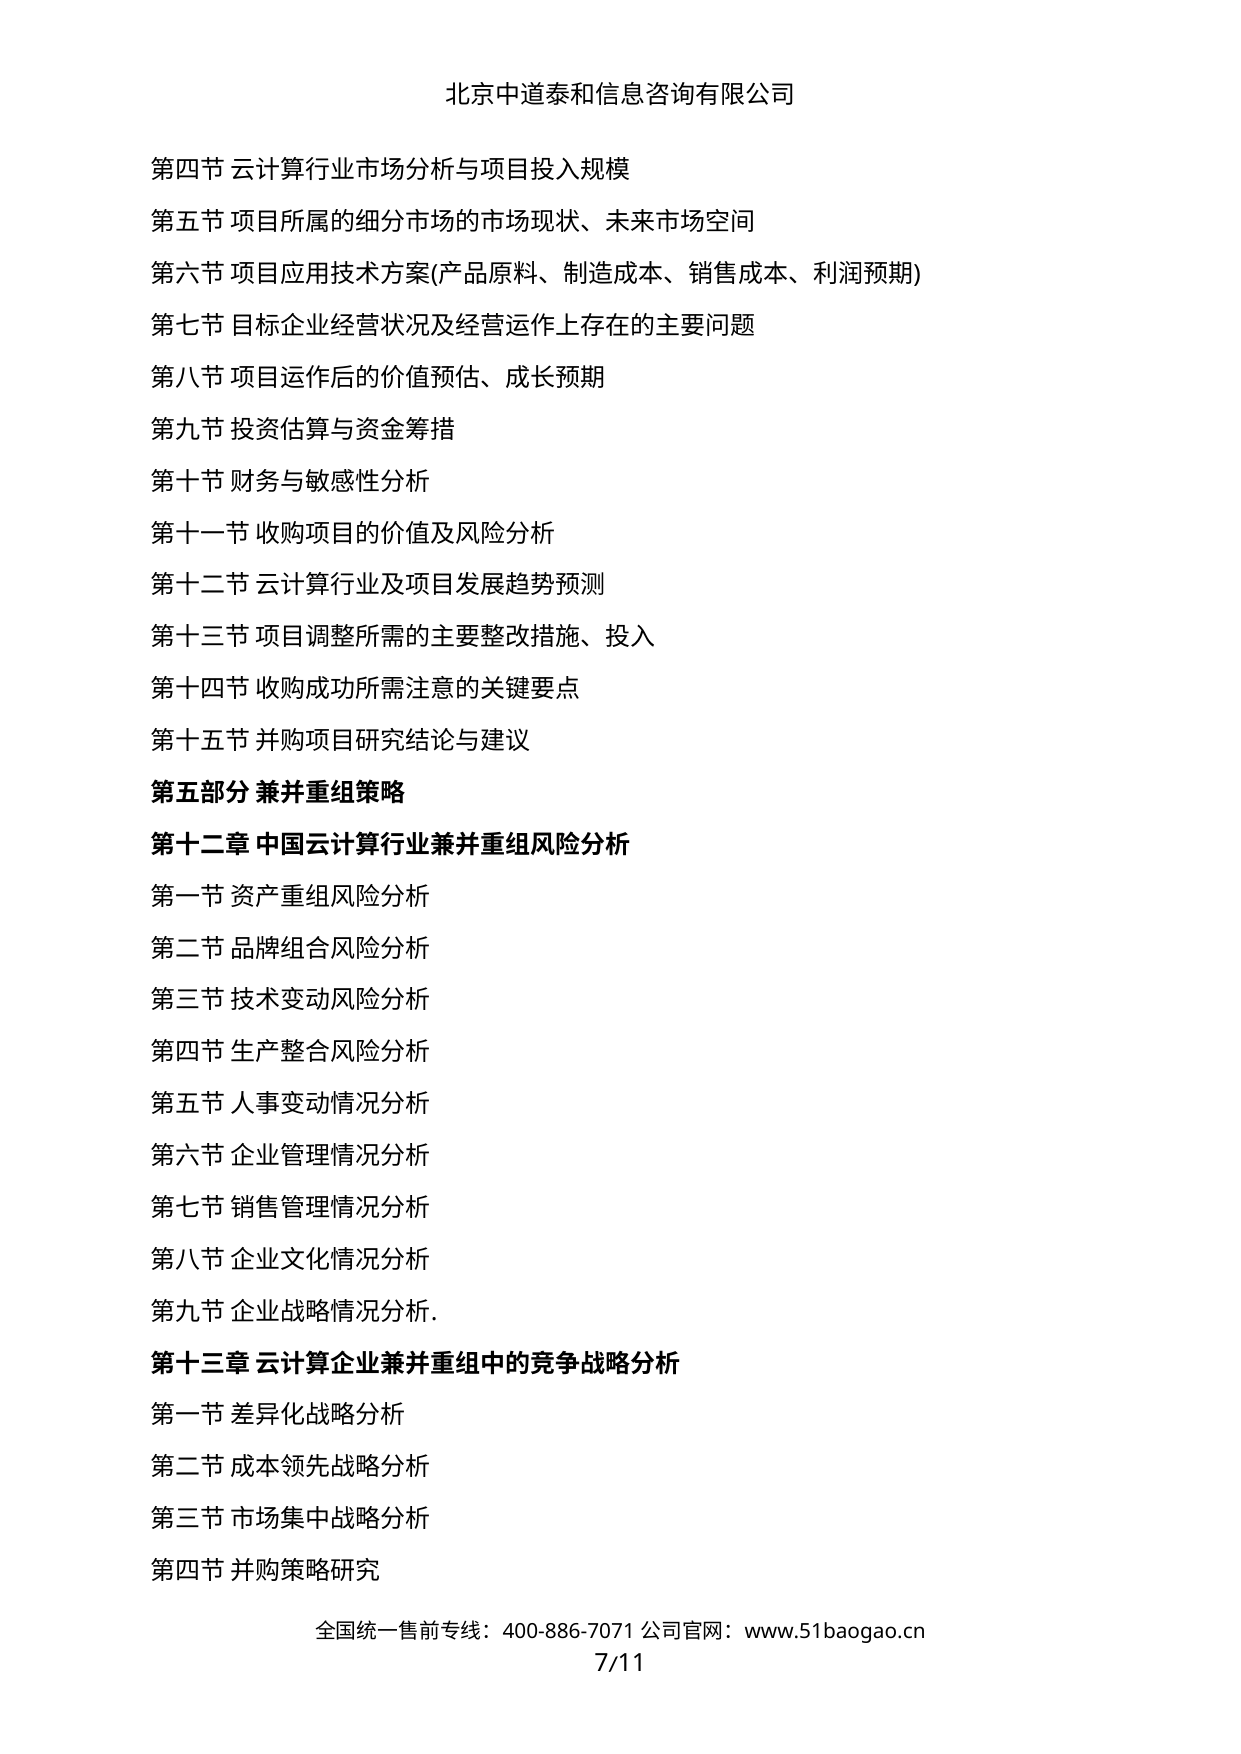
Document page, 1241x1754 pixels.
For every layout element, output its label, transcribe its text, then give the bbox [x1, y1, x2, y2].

text 第十五节 并购项目研究结论与建议 [150, 721, 1090, 757]
text 第六节 项目应用技术方案(产品原料、制造成本、销售成本、利润预期) [150, 254, 1090, 290]
text 第五节 项目所属的细分市场的市场现状、未来市场空间 [150, 202, 1090, 238]
text 第十二章 中国云计算行业兼并重组风险分析 [150, 824, 1090, 861]
text 第六节 企业管理情况分析 [150, 1136, 1090, 1172]
text 第四节 生产整合风险分析 [150, 1032, 1090, 1068]
text 第一节 差异化战略分析 [150, 1395, 1090, 1431]
text 第十四节 收购成功所需注意的关键要点 [150, 669, 1090, 705]
text 第八节 企业文化情况分析 [150, 1239, 1090, 1276]
text 第七节 销售管理情况分析 [150, 1187, 1090, 1224]
text 第十三章 云计算企业兼并重组中的竞争战略分析 [150, 1343, 1090, 1379]
text 第四节 并购策略研究 [150, 1551, 1090, 1587]
text 第四节 云计算行业市场分析与项目投入规模 [150, 150, 1090, 186]
text 第九节 投资估算与资金筹措 [150, 409, 1090, 446]
text 第二节 成本领先战略分析 [150, 1447, 1090, 1483]
text 第十一节 收购项目的价值及风险分析 [150, 513, 1090, 549]
text 第十三节 项目调整所需的主要整改措施、投入 [150, 617, 1090, 653]
text 第九节 企业战略情况分析. [150, 1291, 1090, 1327]
text 第五节 人事变动情况分析 [150, 1084, 1090, 1120]
text 第十节 财务与敏感性分析 [150, 461, 1090, 497]
text 第五部分 兼并重组策略 [150, 772, 1090, 809]
text 第三节 技术变动风险分析 [150, 980, 1090, 1016]
text 第十二节 云计算行业及项目发展趋势预测 [150, 565, 1090, 601]
text 第一节 资产重组风险分析 [150, 876, 1090, 912]
text 第八节 项目运作后的价值预估、成长预期 [150, 357, 1090, 394]
text 第三节 市场集中战略分析 [150, 1499, 1090, 1535]
text 第二节 品牌组合风险分析 [150, 928, 1090, 964]
text 第七节 目标企业经营状况及经营运作上存在的主要问题 [150, 306, 1090, 342]
